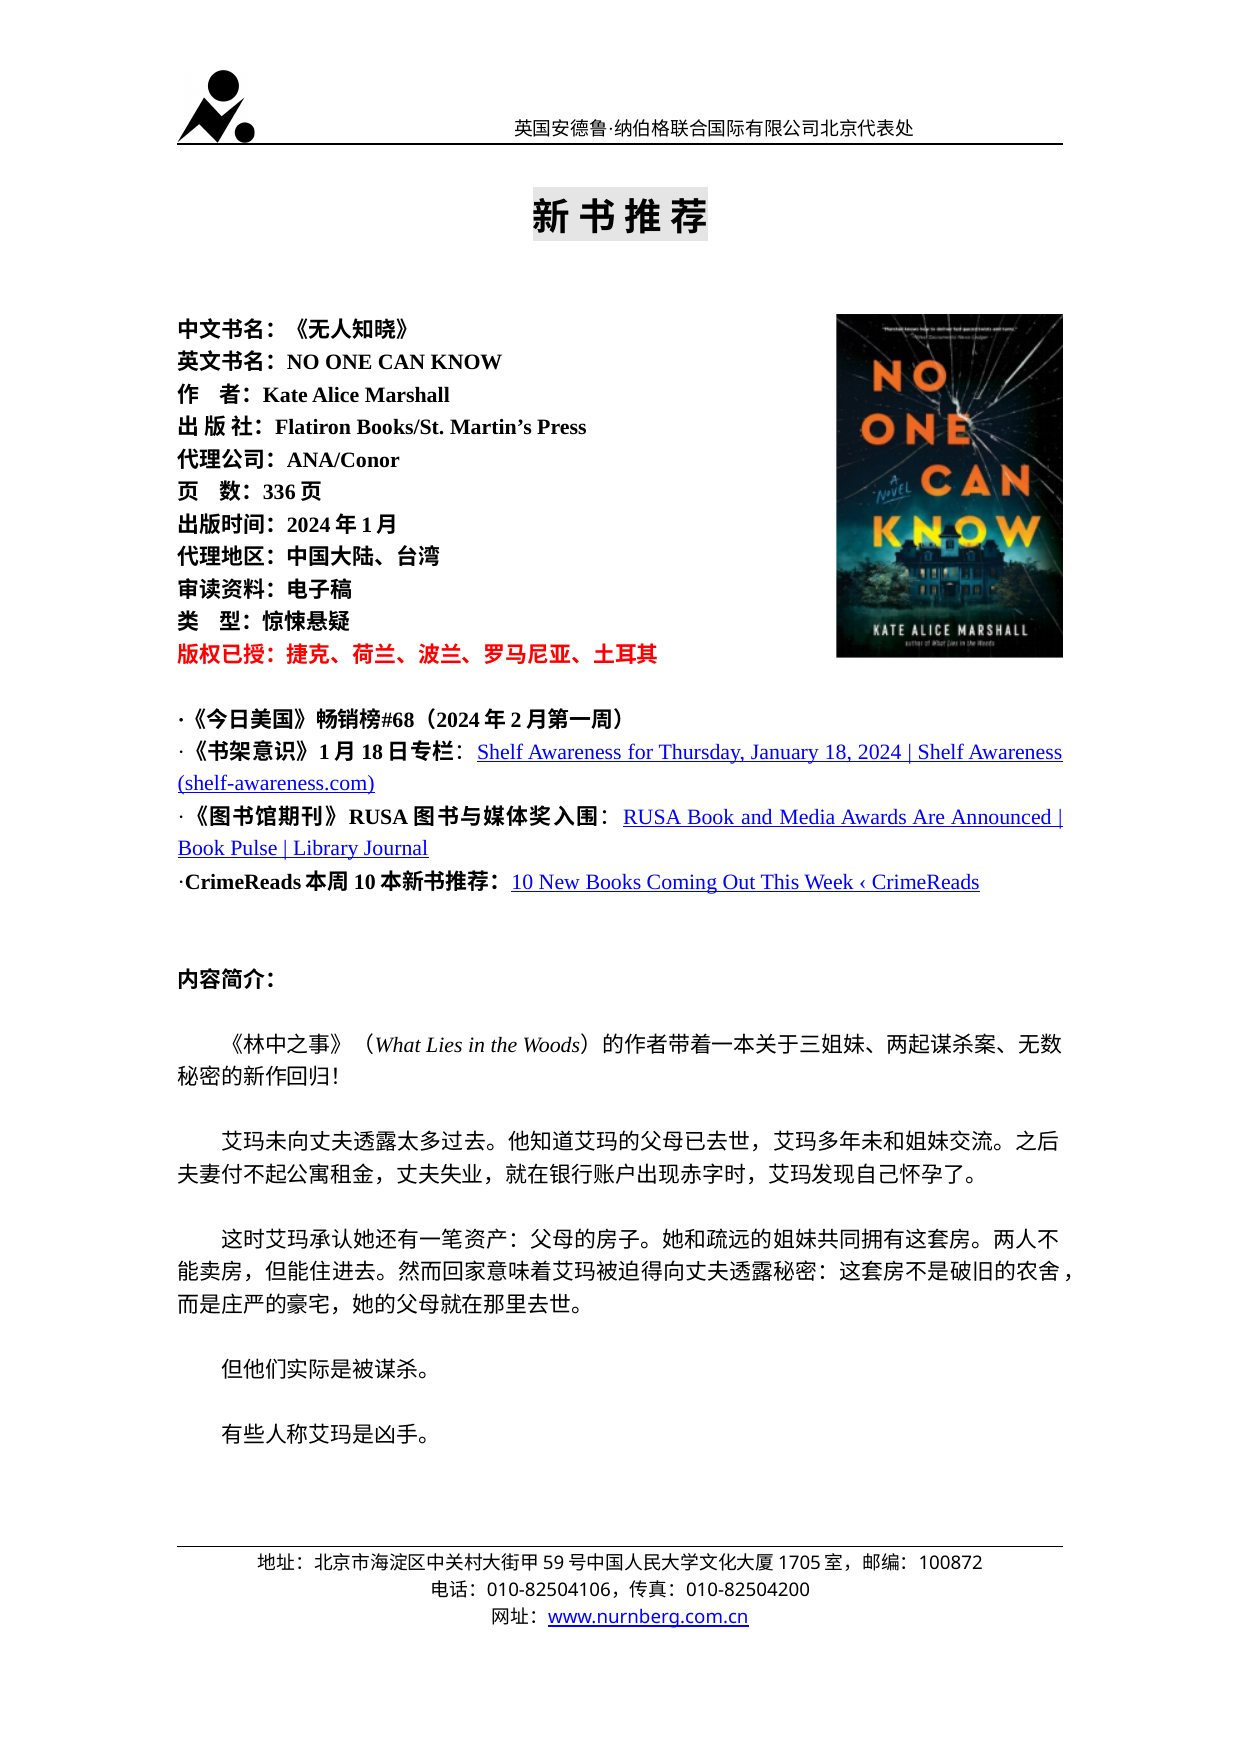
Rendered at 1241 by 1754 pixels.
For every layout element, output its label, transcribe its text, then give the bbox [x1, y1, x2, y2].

picture [177, 70, 255, 143]
text 版权已授：捷克、荷兰、波兰、罗马尼亚、土耳其 [177, 636, 1063, 669]
text 艾玛未向丈夫透露太多过去。他知道艾玛的父母已去世，艾玛多年未和姐妹交流。之后夫妻付不起公寓租金，丈夫失业，就在银行账户出现赤字时，艾玛发现自己怀孕了。 [177, 1124, 1063, 1189]
text ·《图书馆期刊》RUSA图书与媒体奖入围：RUSA Book and Media Awards Are Announced | Book Pulse | Library Journal [177, 799, 1063, 864]
text 代理地区：中国大陆、台湾 [177, 539, 836, 571]
text ·《今日美国》畅销榜#68（2024年2月第一周） [177, 701, 1063, 734]
text 页 数：336页 [177, 474, 836, 506]
text 《林中之事》（What Lies in the Woods）的作者带着一本关于三姐妹、两起谋杀案、无数秘密的新作回归！ [177, 1026, 1063, 1091]
text 作 者：Kate Alice Marshall [177, 376, 836, 409]
text 类 型：惊悚悬疑 [177, 604, 836, 636]
text 出版时间：2024年1月 [177, 506, 836, 539]
text ·CrimeReads本周10本新书推荐：10 New Books Coming Out This Week ‹ CrimeReads [177, 864, 1063, 896]
text ·《书架意识》1月18日专栏：Shelf Awareness for Thursday, January 18, 2024 | Shelf Awareness (shelf-awareness.com) [177, 734, 1063, 799]
text 英文书名：NO ONE CAN KNOW [177, 344, 836, 376]
text 新 书 推 荐 [177, 181, 1063, 246]
text 代理公司：ANA/Conor [177, 441, 836, 474]
text 有些人称艾玛是凶手。 [177, 1416, 1063, 1449]
text 这时艾玛承认她还有一笔资产：父母的房子。她和疏远的姐妹共同拥有这套房。两人不能卖房，但能住进去。然而回家意味着艾玛被迫得向丈夫透露秘密：这套房不是破旧的农舍，而是庄严的豪宅，她的父母就在那里去世。 [177, 1221, 1063, 1319]
text 审读资料：电子稿 [177, 571, 836, 604]
picture [836, 314, 1063, 659]
text 中文书名：《无人知晓》 [177, 311, 1063, 344]
text 但他们实际是被谋杀。 [177, 1351, 1063, 1384]
text 出 版 社：Flatiron Books/St. Martin’s Press [177, 409, 836, 441]
text 内容简介： [177, 961, 1063, 994]
